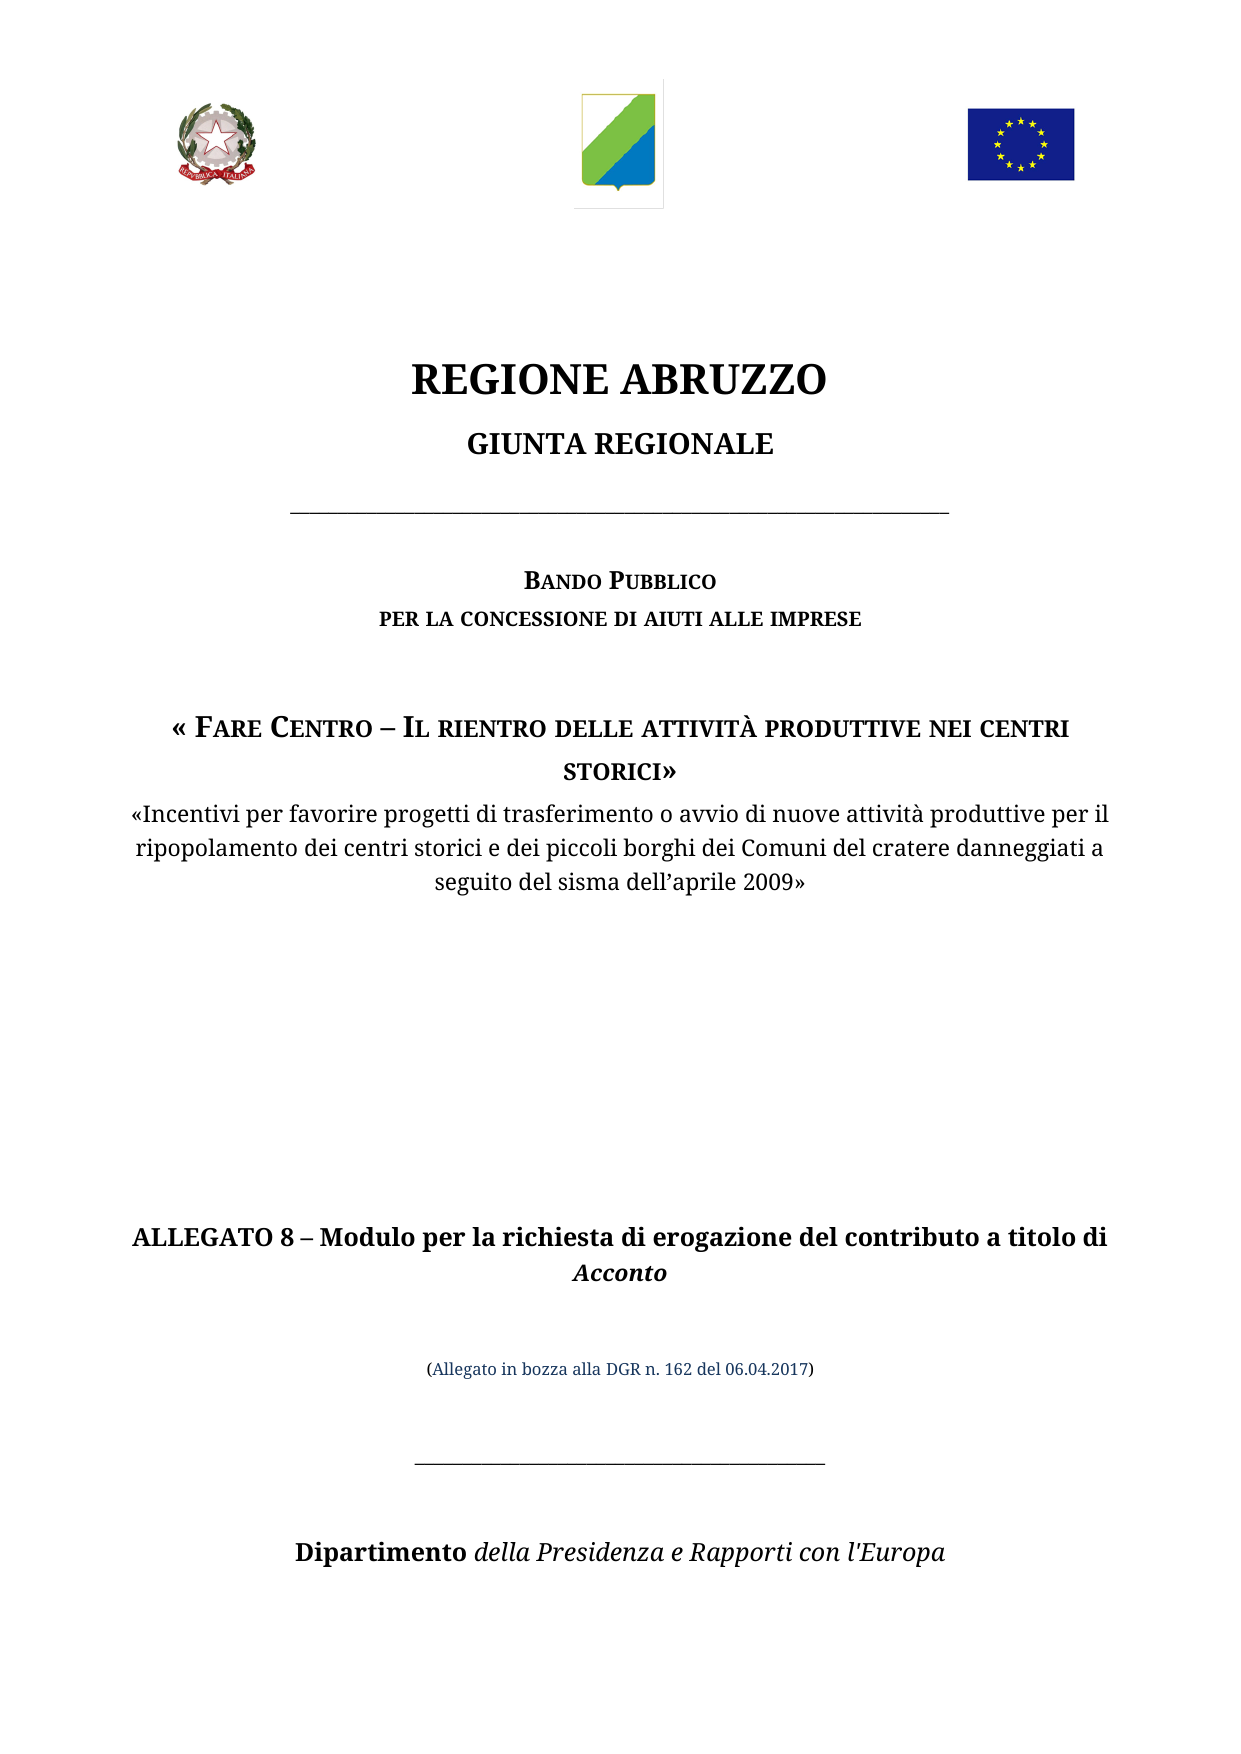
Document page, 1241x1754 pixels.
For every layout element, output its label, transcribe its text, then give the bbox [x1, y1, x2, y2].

text ALLEGATO 8 – Modulo per la richiesta di erogazione del contributo a titolo di Acconto [118, 1220, 1122, 1288]
text per la concessione di aiuti alle imprese [118, 600, 1122, 634]
text Bando Pubblico [118, 563, 1122, 597]
picture [965, 106, 1076, 182]
text REGIONE ABRUZZO [118, 350, 1122, 407]
text ___________________________________________ [118, 1440, 1122, 1469]
text (Allegato in bozza alla DGR n. 162 del 06.04.2017) [118, 1358, 432, 1381]
text _____________________________________________________________________ [118, 489, 1122, 517]
picture [574, 79, 664, 209]
text Dipartimento della Presidenza e Rapporti con l'Europa [118, 1535, 1122, 1569]
text « Fare Centro – Il rientro delle attività produttive nei centri storici» [118, 707, 1122, 789]
text GIUNTA REGIONALE [118, 423, 1122, 463]
text (Allegato in bozza alla DGR n. 162 del 06.04.2017) [601, 1358, 1122, 1381]
text «Incentivi per favorire progetti di trasferimento o avvio di nuove attività produttive per il ripopolamento dei centri storici e dei piccoli borghi dei Comuni del cratere danneggiati a seguito del sisma dell’aprile 2009» [118, 798, 1122, 897]
picture [174, 99, 260, 189]
